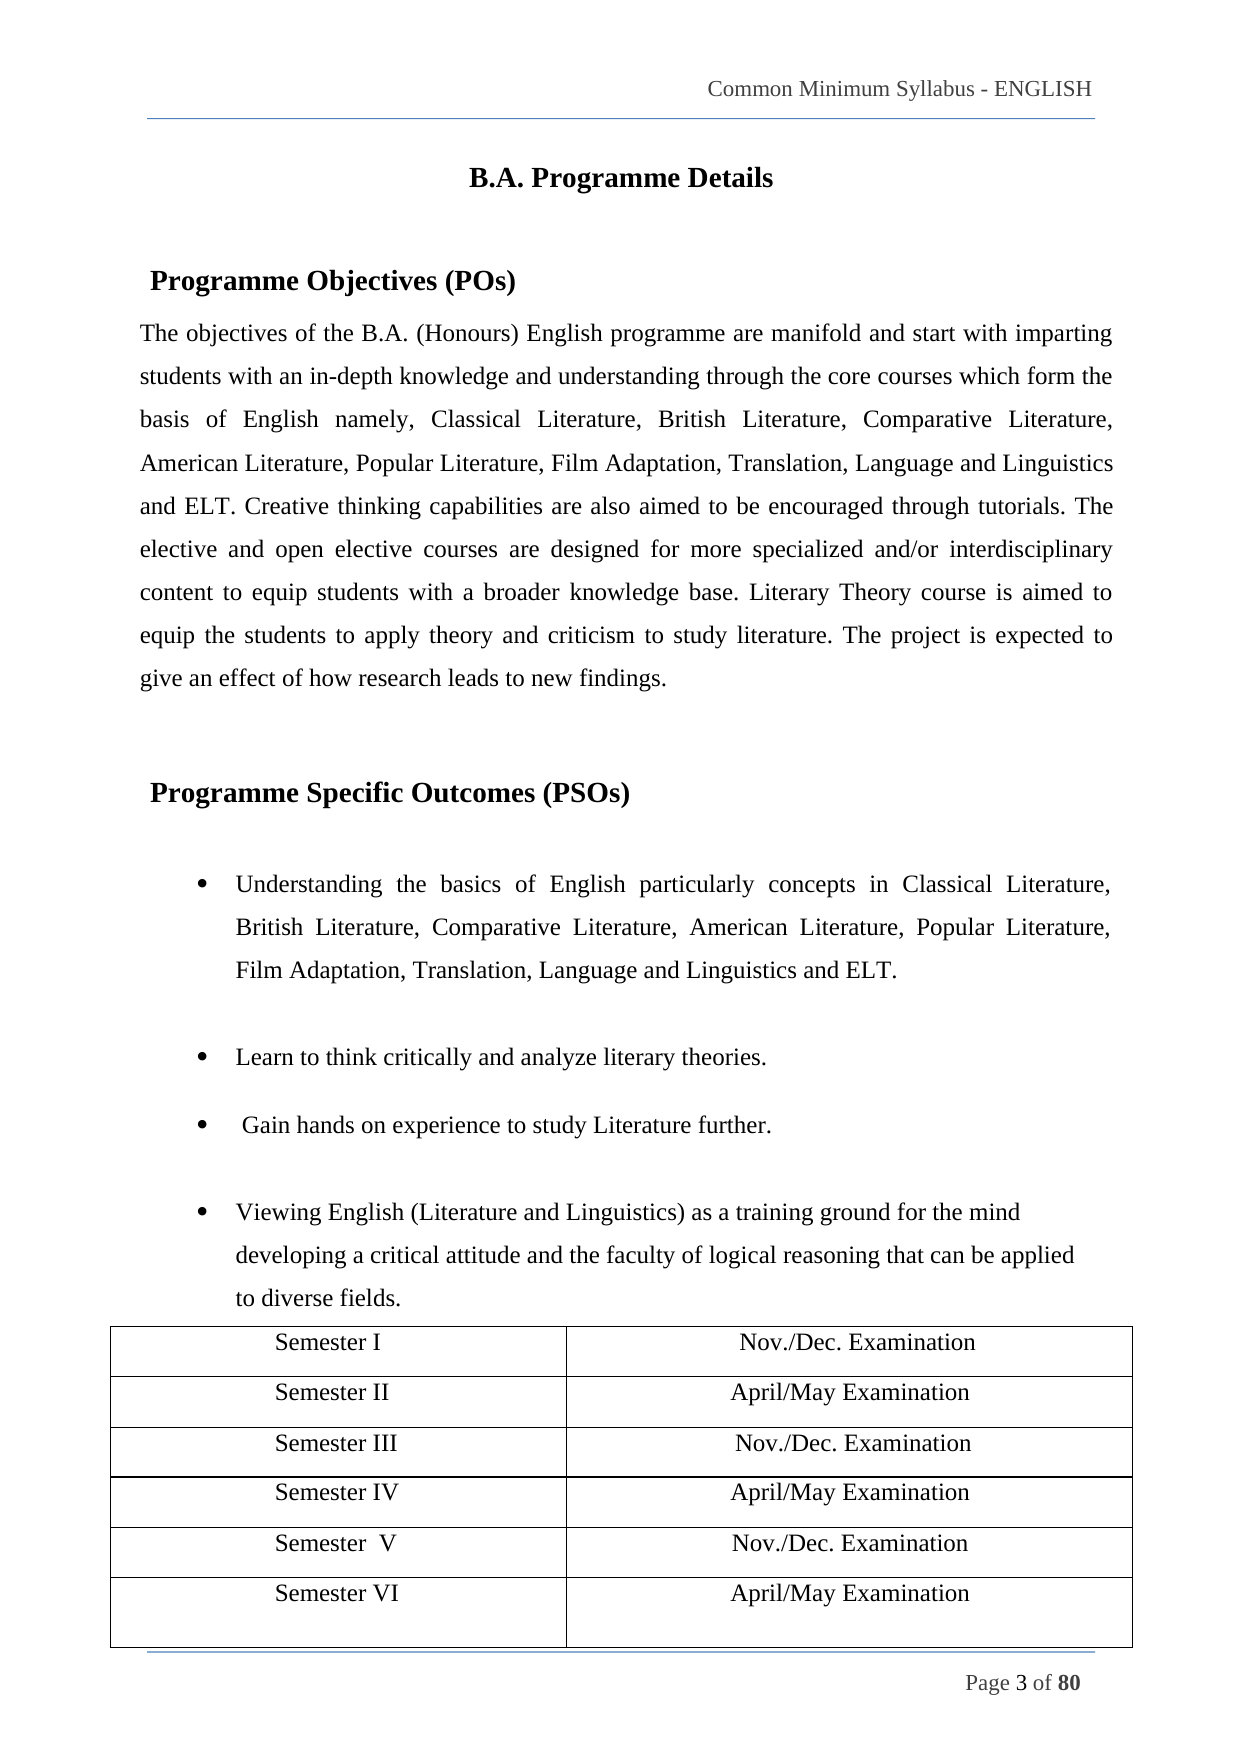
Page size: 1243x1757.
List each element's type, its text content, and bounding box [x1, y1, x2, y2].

table_cell April/May Examination [567, 1478, 1132, 1527]
text B.A. Programme Details [469, 160, 1157, 193]
subtitle Programme Objectives (POs) [150, 263, 1157, 297]
table_cell April/May Examination [567, 1578, 1132, 1647]
table_cell Semester IV [111, 1478, 566, 1527]
table_cell Semester III [111, 1428, 566, 1476]
table_cell April/May Examination [567, 1377, 1132, 1427]
table_cell Semester II [111, 1377, 566, 1427]
table_cell Nov./Dec. Examination [567, 1528, 1132, 1577]
list Gain hands on experience to study Literature further. [198, 1110, 1157, 1138]
table_cell Semester VI [111, 1578, 566, 1647]
table_header Semester I [111, 1327, 566, 1376]
subtitle Programme Specific Outcomes (PSOs) [150, 775, 1157, 809]
text The objectives of the B.A. (Honours) English programme are manifold and start with imparting students with an in-depth knowledge and understanding through the core courses which form the basis of English namely, Classical Literature, British Literature, Comparative Literature, American Literature, Popular Literature, Film Adaptation, Translation, Language and Linguistics and ELT. Creative thinking capabilities are also aimed to be encouraged through tutorials. The elective and open elective courses are designed for more specialized and/or interdisciplinary content to equip students with a broader knowledge base. Literary Theory course is aimed to equip the students to apply theory and criticism to study literature. The project is expected to give an effect of how research leads to new findings. [139, 318, 1114, 692]
list Learn to think critically and analyze literary theories. [198, 1042, 1111, 1071]
table_cell Nov./Dec. Examination [567, 1428, 1132, 1476]
table_cell Semester V [111, 1528, 566, 1577]
list Understanding the basics of English particularly concepts in Classical Literature, British Literature, Comparative Literature, American Literature, Popular Literature, Film Adaptation, Translation, Language and Linguistics and ELT. [198, 869, 1111, 984]
list Viewing English (Literature and Linguistics) as a training ground for the mind developing a critical attitude and the faculty of logical reasoning that can be applied to diverse fields. [198, 1197, 1086, 1312]
table_header Nov./Dec. Examination [567, 1327, 1132, 1376]
